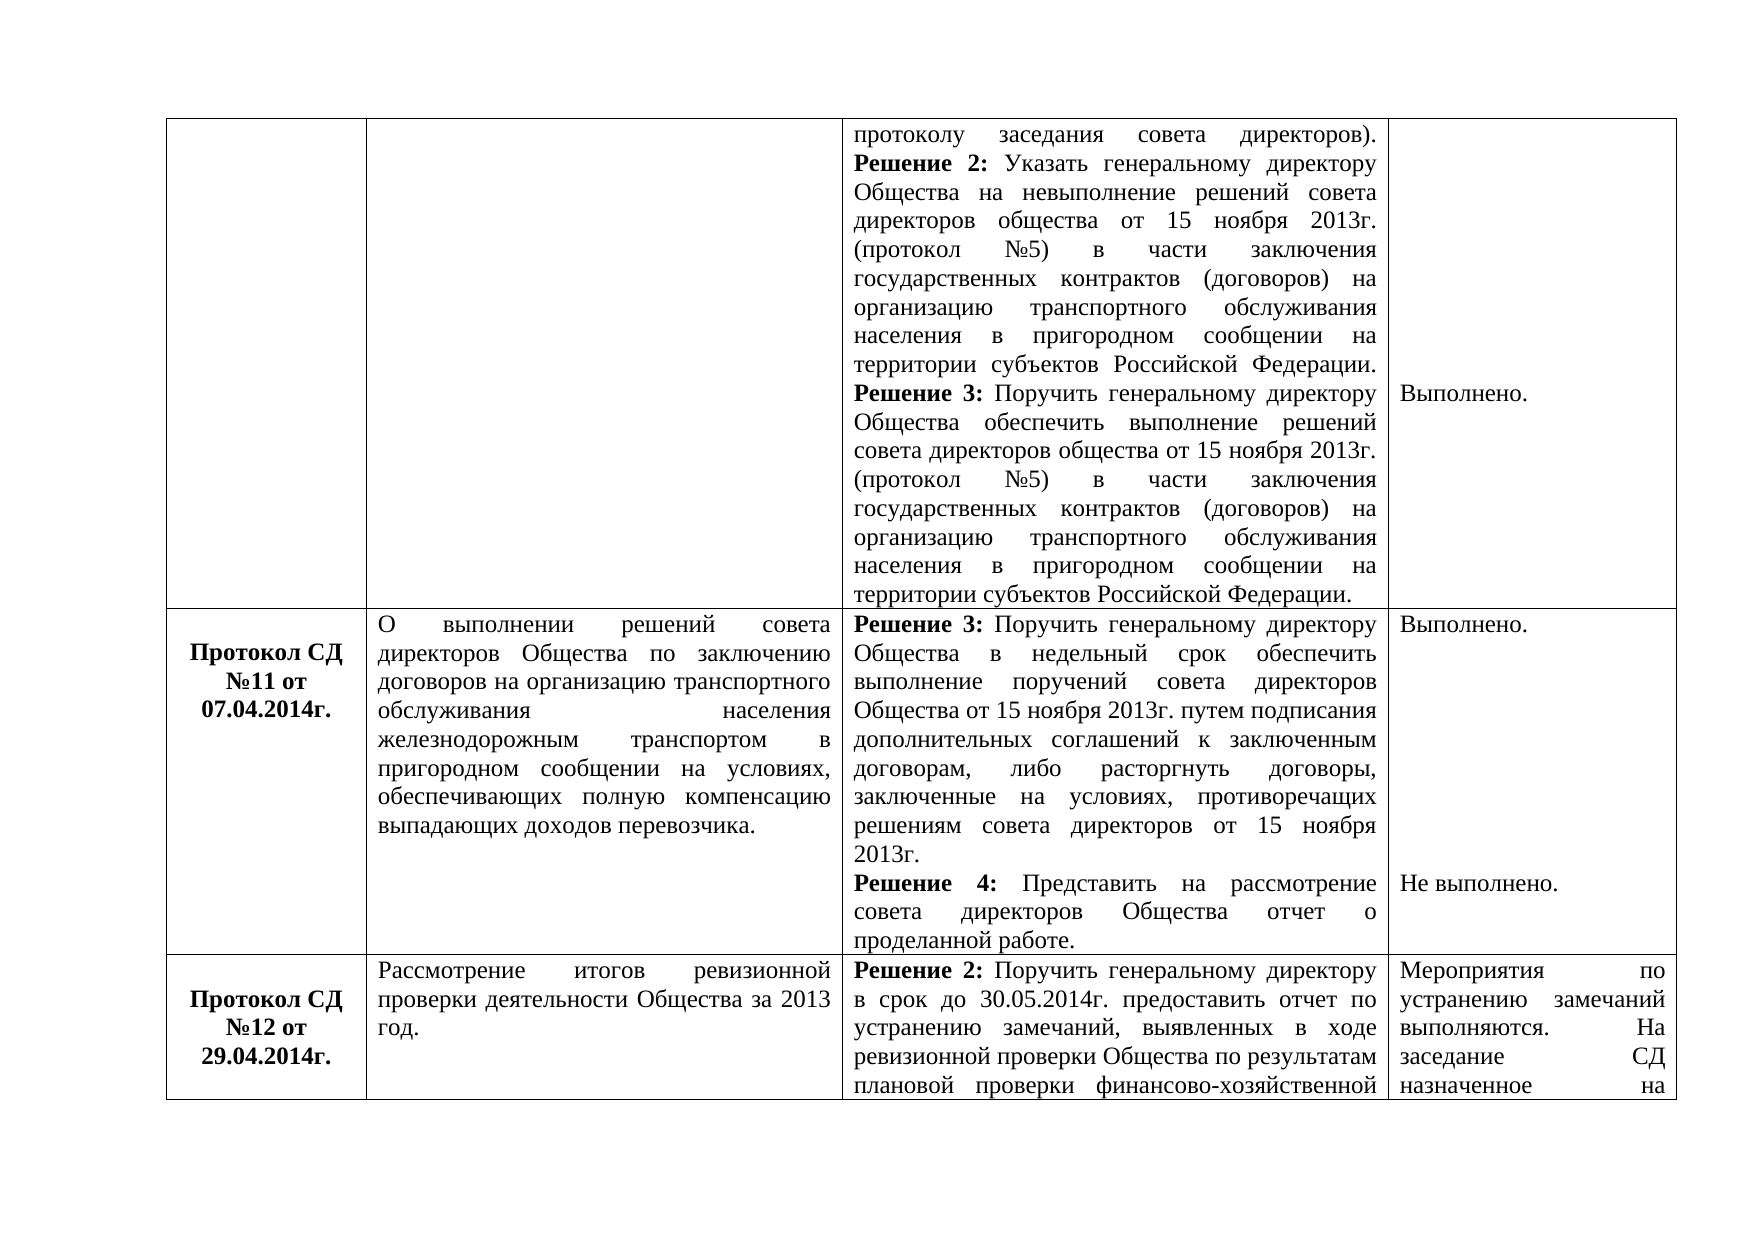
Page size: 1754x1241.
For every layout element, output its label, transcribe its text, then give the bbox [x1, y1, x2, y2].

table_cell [1389, 955, 1676, 1099]
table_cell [843, 955, 1388, 1099]
table_cell Решение 3: Поручить генеральному директору Общества в недельный срок обеспечить выполнение поручений совета директоров Общества от 15 ноября 2013г. путем подписания дополнительных соглашений к заключенным договорам, либо расторгнуть договоры, заключенные на условиях, противоречащих решениям совета директоров от 15 ноября 2013г. Решение 4: Представить на рассмотрение совета директоров Общества отчет о проделанной работе. [843, 609, 1388, 954]
table_cell Выполнено. Не выполнено. [1389, 609, 1676, 954]
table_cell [367, 119, 842, 608]
table_cell Выполнено. [1389, 119, 1676, 608]
table_cell О выполнении решений совета директоров Общества по заключению договоров на организацию транспортного обслуживания населения железнодорожным транспортом в пригородном сообщении на условиях, обеспечивающих полную компенсацию выпадающих доходов перевозчика. [367, 609, 842, 954]
table_cell Протокол СД №11 от 07.04.2014г. [167, 609, 366, 954]
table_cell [167, 955, 366, 1099]
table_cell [843, 119, 1388, 608]
table_cell [167, 119, 366, 608]
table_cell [367, 955, 842, 1099]
